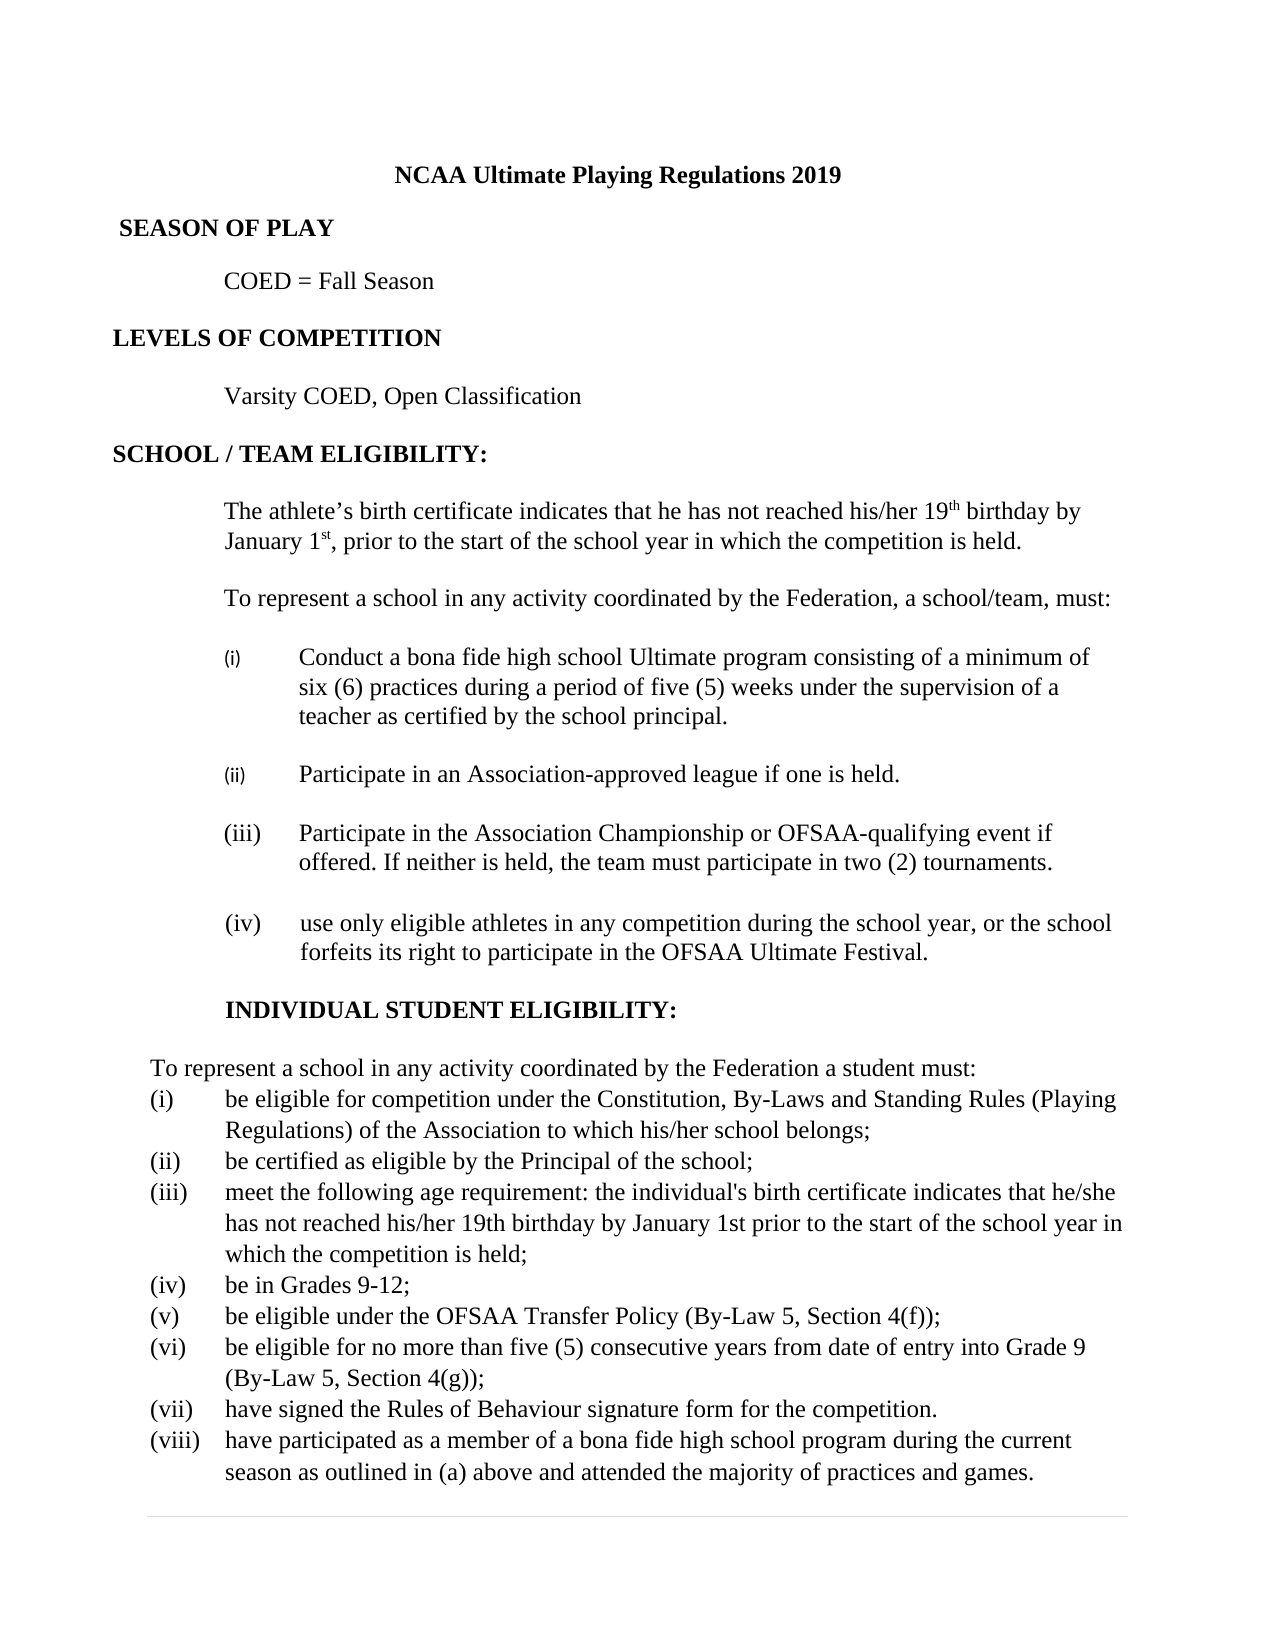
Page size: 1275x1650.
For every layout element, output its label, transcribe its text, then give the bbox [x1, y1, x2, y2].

list be eligible for no more than five (5) consecutive years from date of entry into Grade 9 (By-Law 5, Section 4(g)); [150, 1332, 1123, 1392]
list be certified as eligible by the Principal of the school; [150, 1146, 1123, 1175]
text To represent a school in any activity coordinated by the Federation, a school/team, must: [223, 583, 1123, 612]
subtitle LEVELS OF COMPETITION [112, 323, 1123, 352]
text SCHOOL / TEAM ELIGIBILITY: [112, 439, 1123, 467]
list Participate in an Association-approved league if one is held. [223, 759, 1123, 788]
text INDIVIDUAL STUDENT ELIGIBILITY: [225, 995, 1123, 1023]
text SEASON OF PLAY [112, 213, 1123, 242]
text COED = Fall Season [223, 266, 1123, 295]
list be in Grades 9-12; [150, 1270, 1123, 1299]
list have signed the Rules of Behaviour signature form for the competition. [150, 1394, 1123, 1423]
text Varsity COED, Open Classification [223, 381, 1123, 410]
list be eligible for competition under the Constitution, By-Laws and Standing Rules (Playing Regulations) of the Association to which his/her school belongs; [150, 1084, 1123, 1144]
text NCAA Ultimate Playing Regulations 2019 [112, 160, 1123, 189]
list be eligible under the OFSAA Transfer Policy (By-Law 5, Section 4(f)); [150, 1301, 1123, 1330]
list use only eligible athletes in any competition during the school year, or the school forfeits its right to participate in the OFSAA Ultimate Festival. [225, 908, 1123, 966]
text The athlete’s birth certificate indicates that he has not reached his/her 19th birthday by January 1st, prior to the start of the school year in which the competition is held. [223, 496, 1123, 555]
list Conduct a bona fide high school Ultimate program consisting of a minimum of six (6) practices during a period of five (5) weeks under the supervision of a teacher as certified by the school principal. [223, 642, 1123, 730]
text (iii) Participate in the Association Championship or OFSAA-qualifying event if offered. If neither is held, the team must participate in two (2) tournaments. [223, 818, 1123, 876]
list have participated as a member of a bona fide high school program during the current season as outlined in (a) above and attended the majority of practices and games. [150, 1426, 1123, 1485]
text To represent a school in any activity coordinated by the Federation a student must: [150, 1053, 1123, 1082]
list meet the following age requirement: the individual's birth certificate indicates that he/she has not reached his/her 19th birthday by January 1st prior to the start of the school year in which the competition is held; [150, 1177, 1123, 1268]
